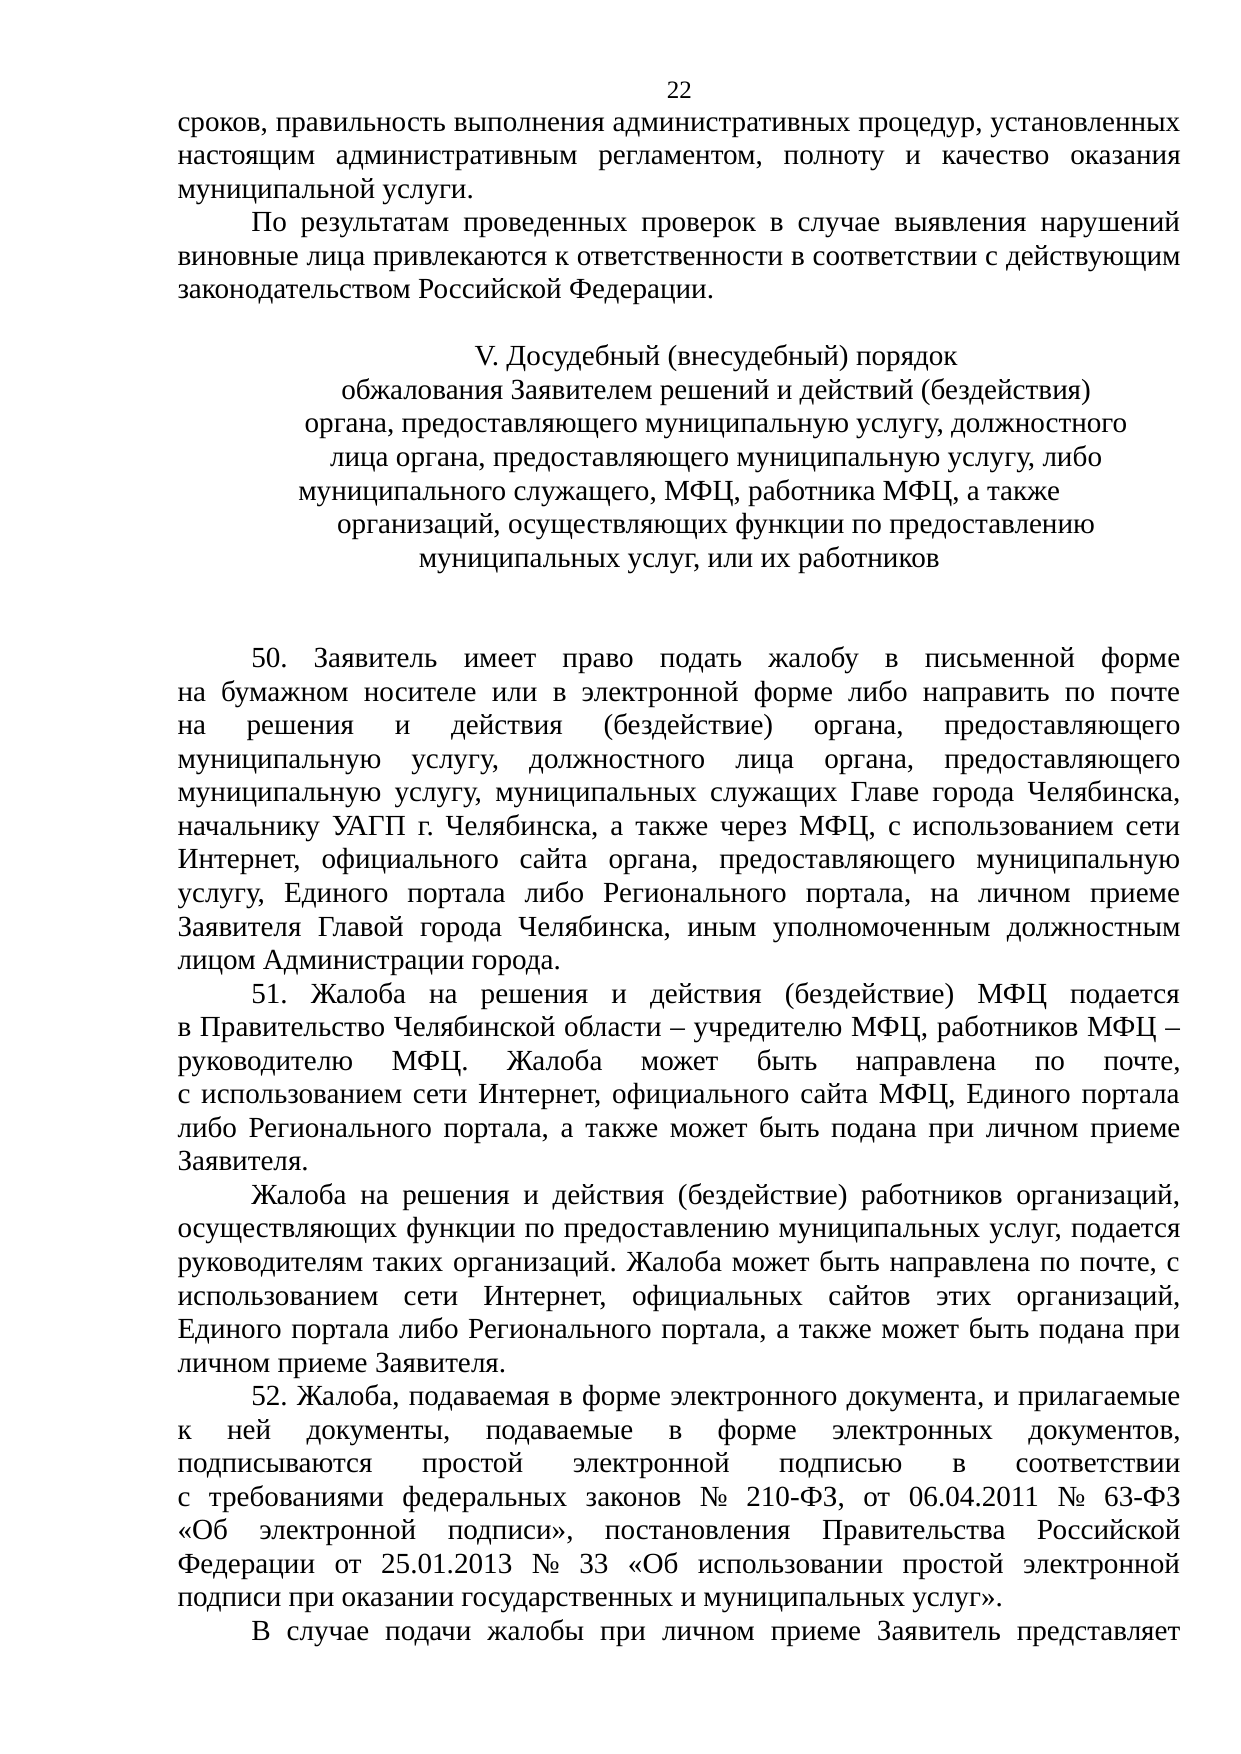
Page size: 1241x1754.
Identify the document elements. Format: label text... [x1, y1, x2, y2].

text Жалоба на решения и действия (бездействие) работников организаций, осуществляющих функции по предоставлению муниципальных услуг, подается руководителям таких организаций. Жалоба может быть направлена по почте, с использованием сети Интернет, официальных сайтов этих организаций, Единого портала либо Регионального портала, а также может быть подана при личном приеме Заявителя. [177, 1177, 1181, 1378]
text организаций, осуществляющих функции по предоставлению муниципальных услуг, или их работников [177, 506, 1181, 573]
text органа, предоставляющего муниципальную услугу, должностного [177, 406, 1181, 439]
text обжалования Заявителем решений и действий (бездействия) [177, 372, 1181, 406]
text 52. Жалоба, подаваемая в форме электронного документа, и прилагаемые к ней документы, подаваемые в форме электронных документов, подписываются простой электронной подписью в соответствии с требованиями федеральных законов № 210-ФЗ, от 06.04.2011 № 63-ФЗ «Об электронной подписи», постановления Правительства Российской Федерации от 25.01.2013 № 33 «Об использовании простой электронной подписи при оказании государственных и муниципальных услуг». [177, 1378, 1181, 1613]
text лица органа, предоставляющего муниципальную услугу, либо муниципального служащего, МФЦ, работника МФЦ, а также [177, 439, 1181, 506]
text 51. Жалоба на решения и действия (бездействие) МФЦ подается в Правительство Челябинской области – учредителю МФЦ, работников МФЦ – руководителю МФЦ. Жалоба может быть направлена по почте, с использованием сети Интернет, официального сайта МФЦ, Единого портала либо Регионального портала, а также может быть подана при личном приеме Заявителя. [177, 976, 1181, 1177]
text V. Досудебный (внесудебный) порядок [177, 338, 1181, 372]
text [177, 104, 1181, 204]
text 50. Заявитель имеет право подать жалобу в письменной форме на бумажном носителе или в электронной форме либо направить по почте на решения и действия (бездействие) органа, предоставляющего муниципальную услугу, должностного лица органа, предоставляющего муниципальную услугу, муниципальных служащих Главе города Челябинска, начальнику УАГП г. Челябинска, а также через МФЦ, с использованием сети Интернет, официального сайта органа, предоставляющего муниципальную услугу, Единого портала либо Регионального портала, на личном приеме Заявителя Главой города Челябинска, иным уполномоченным должностным лицом Администрации города. [177, 640, 1181, 976]
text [177, 1613, 1181, 1647]
text По результатам проведенных проверок в случае выявления нарушений виновные лица привлекаются к ответственности в соответствии с действующим законодательством Российской Федерации. [177, 204, 1181, 305]
